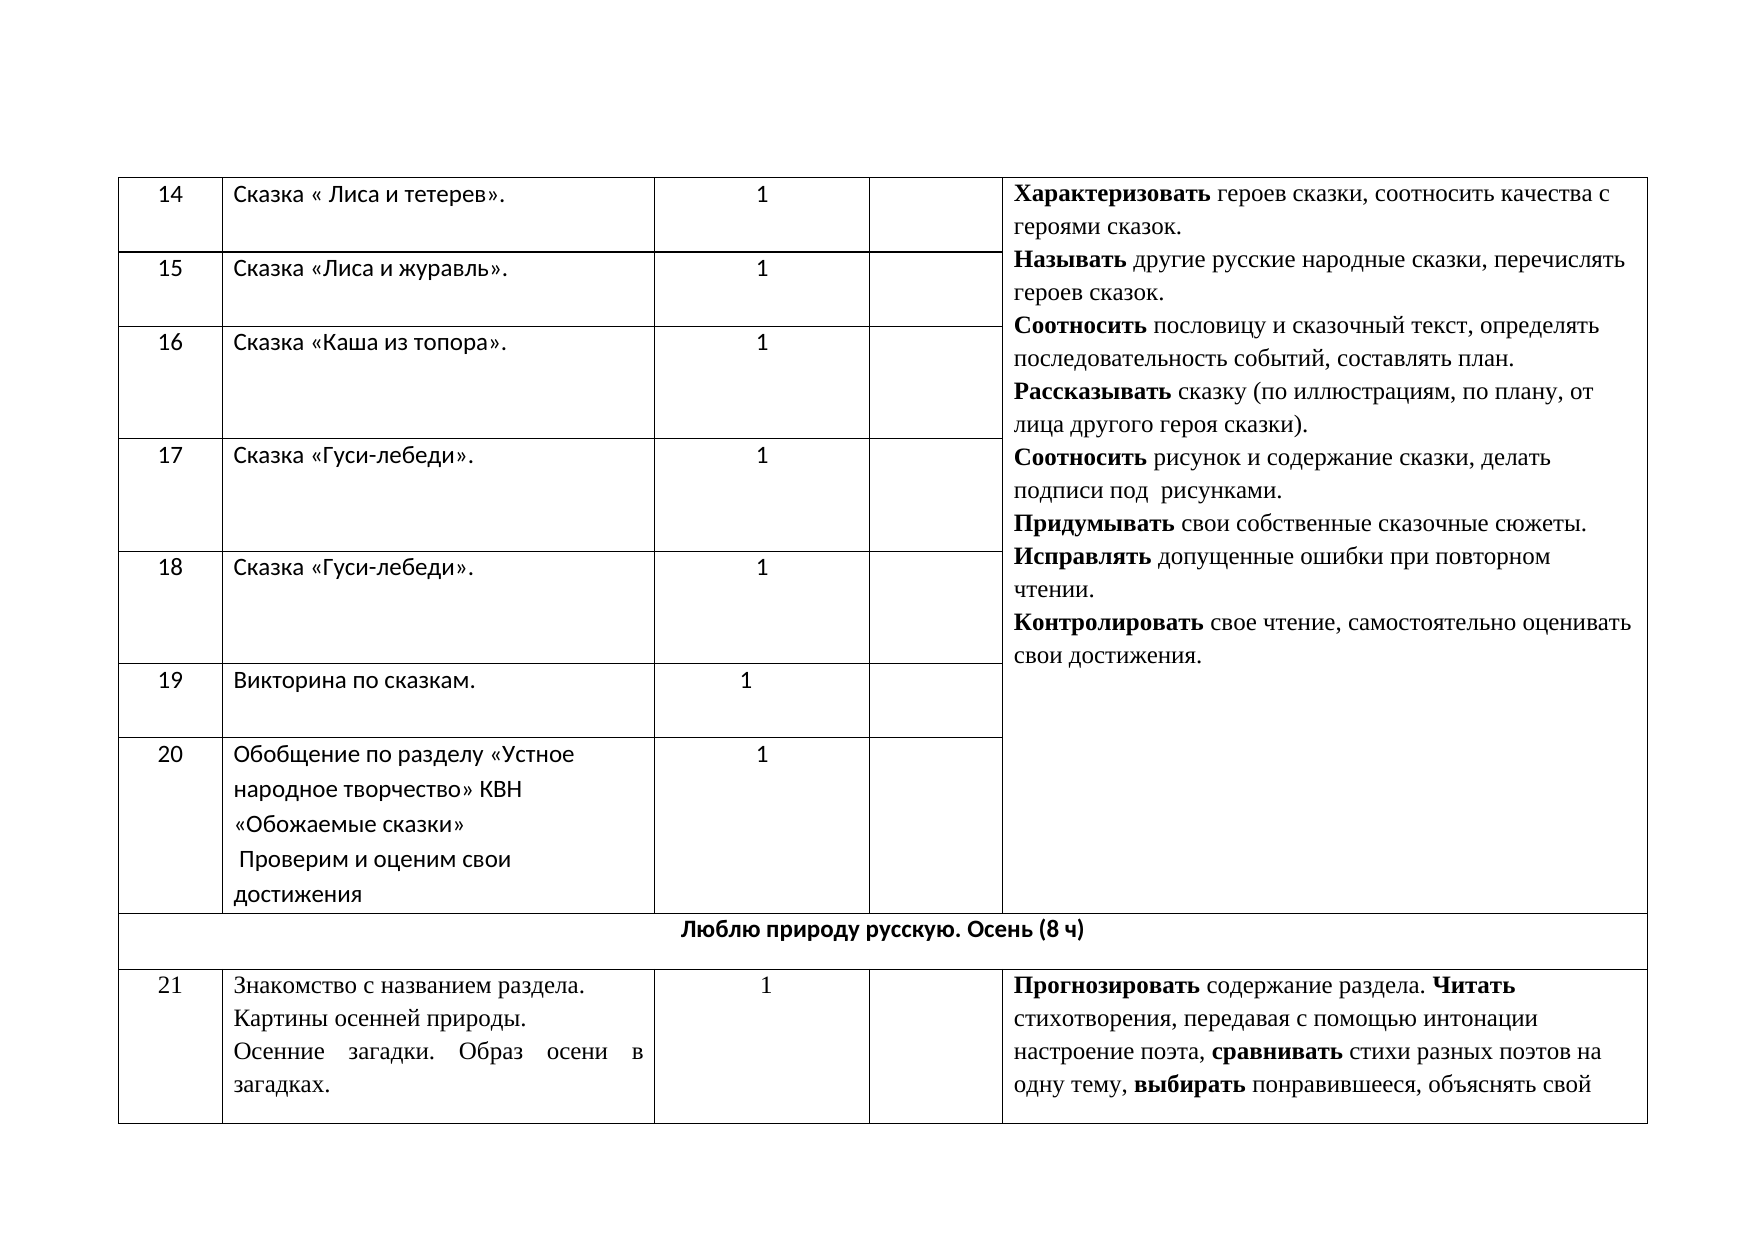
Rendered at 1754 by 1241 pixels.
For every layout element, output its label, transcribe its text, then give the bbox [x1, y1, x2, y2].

table_cell 1 [655, 178, 869, 251]
table_cell [870, 178, 1002, 251]
table_cell 1 [655, 253, 869, 326]
table_cell [870, 327, 1002, 438]
table_cell 1 [655, 664, 869, 737]
table_cell Викторина по сказкам. [223, 664, 654, 737]
table_cell Сказка «Гуси-лебеди». [223, 439, 654, 551]
table_cell 1 [655, 552, 869, 663]
table_cell 17 [119, 439, 222, 551]
table_cell [870, 738, 1002, 913]
table_cell 19 [119, 664, 222, 737]
table_cell 1 [655, 327, 869, 438]
table_cell Сказка «Каша из топора». [223, 327, 654, 438]
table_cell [1003, 970, 1647, 1122]
table_cell Люблю природу русскую. Осень (8 ч) [119, 914, 1647, 969]
table_cell 1 [655, 439, 869, 551]
table_cell 15 [119, 253, 222, 326]
table_cell [870, 439, 1002, 551]
table_cell Сказка « Лиса и тетерев». [223, 178, 654, 251]
table_cell 20 [119, 738, 222, 913]
table_cell 16 [119, 327, 222, 438]
table_cell 14 [119, 178, 222, 251]
table_cell 21 [119, 970, 222, 1122]
table_cell [870, 253, 1002, 326]
table_cell Сказка «Гуси-лебеди». [223, 552, 654, 663]
table_cell 18 [119, 552, 222, 663]
table_cell [870, 970, 1002, 1122]
table_cell 1 [655, 970, 869, 1122]
table_cell Знакомство с названием раздела. Картины осенней природы. Осенние загадки. Образ осени в загадках. [223, 970, 654, 1122]
table_cell [870, 552, 1002, 663]
table_cell [870, 664, 1002, 737]
table_cell Обобщение по разделу «Устное народное творчество» КВН «Обожаемые сказки» Проверим и оценим свои достижения [223, 738, 654, 913]
table_cell Сказка «Лиса и журавль». [223, 253, 654, 326]
table_cell 1 [655, 738, 869, 913]
